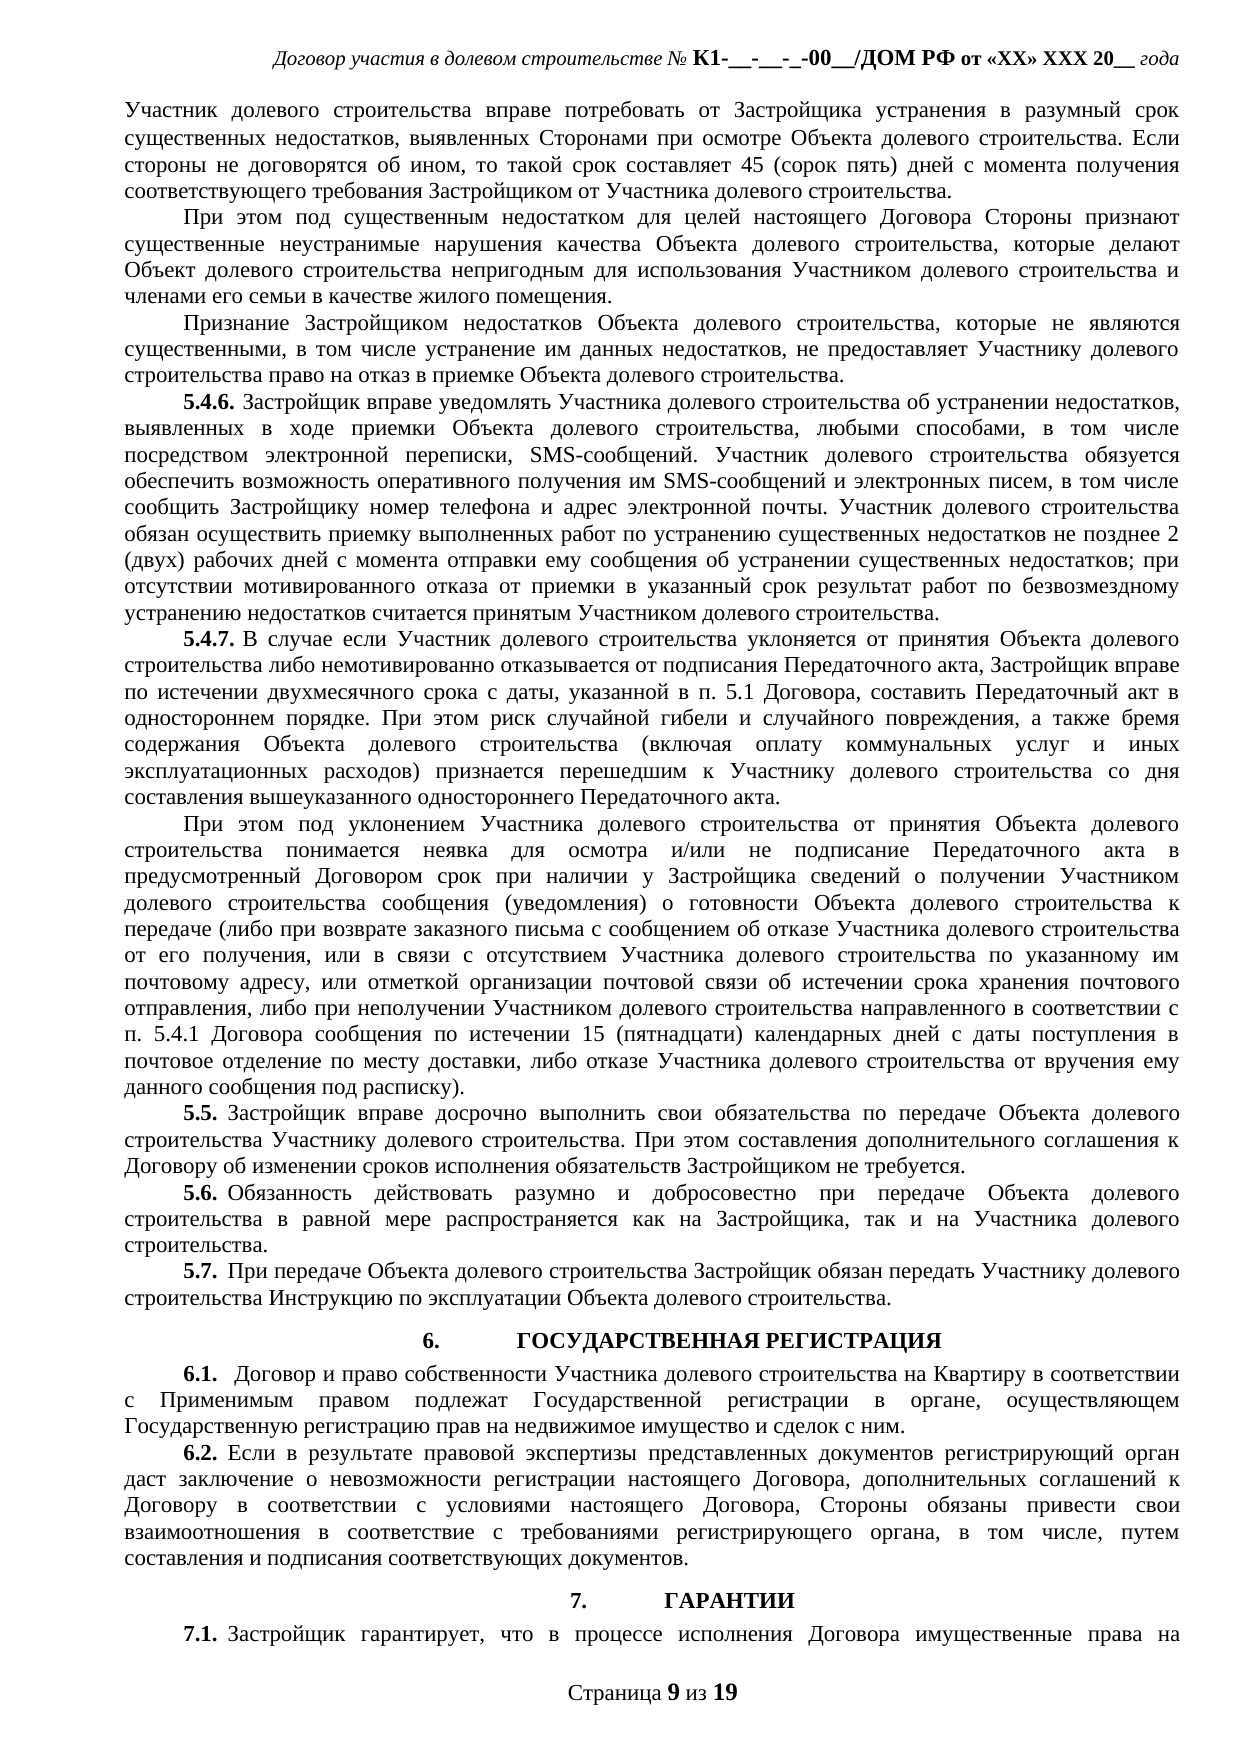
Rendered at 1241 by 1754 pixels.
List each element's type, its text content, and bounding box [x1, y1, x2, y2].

list ГАРАНТИИ [124, 1587, 1181, 1613]
text Признание Застройщиком недостатков Объекта долевого строительства, которые не являются существенными, в том числе устранение им данных недостатков, не предоставляет Участнику долевого строительства право на отказ в приемке Объекта долевого строительства. [124, 309, 1181, 388]
list При передаче Объекта долевого строительства Застройщик обязан передать Участнику долевого строительства Инструкцию по эксплуатации Объекта долевого строительства. [124, 1258, 1181, 1310]
list Обязанность действовать разумно и добросовестно при передаче Объекта долевого строительства в равной мере распространяется как на Застройщика, так и на Участника долевого строительства. [124, 1178, 1181, 1258]
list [124, 95, 1181, 203]
list ГОСУДАРСТВЕННАЯ РЕГИСТРАЦИЯ [124, 1327, 1181, 1353]
text При этом под существенным недостатком для целей настоящего Договора Стороны признают существенные неустранимые нарушения качества Объекта долевого строительства, которые делают Объект долевого строительства непригодным для использования Участником долевого строительства и членами его семьи в качестве жилого помещения. [124, 203, 1181, 309]
list Если в результате правовой экспертизы представленных документов регистрирующий орган даст заключение о невозможности регистрации настоящего Договора, дополнительных соглашений к Договору в соответствии с условиями настоящего Договора, Стороны обязаны привести свои взаимоотношения в соответствие с требованиями регистрирующего органа, в том числе, путем составления и подписания соответствующих документов. [124, 1439, 1181, 1570]
list Договор и право собственности Участника долевого строительства на Квартиру в соответствии с Применимым правом подлежат Государственной регистрации в органе, осуществляющем Государственную регистрацию прав на недвижимое имущество и сделок с ним. [124, 1359, 1181, 1439]
list Застройщик вправе уведомлять Участника долевого строительства об устранении недостатков, выявленных в ходе приемки Объекта долевого строительства, любыми способами, в том числе посредством электронной переписки, SMS-сообщений. Участник долевого строительства обязуется обеспечить возможность оперативного получения им SMS-сообщений и электронных писем, в том числе сообщить Застройщику номер телефона и адрес электронной почты. Участник долевого строительства обязан осуществить приемку выполненных работ по устранению существенных недостатков не позднее 2 (двух) рабочих дней с момента отправки ему сообщения об устранении существенных недостатков; при отсутствии мотивированного отказа от приемки в указанный срок результат работ по безвозмездному устранению недостатков считается принятым Участником долевого строительства. [124, 388, 1181, 625]
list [124, 1620, 1181, 1646]
list Застройщик вправе досрочно выполнить свои обязательства по передаче Объекта долевого строительства Участнику долевого строительства. При этом составления дополнительного соглашения к Договору об изменении сроков исполнения обязательств Застройщиком не требуется. [124, 1099, 1181, 1178]
list В случае если Участник долевого строительства уклоняется от принятия Объекта долевого строительства либо немотивированно отказывается от подписания Передаточного акта, Застройщик вправе по истечении двухмесячного срока с даты, указанной в п. 5.1 Договора, составить Передаточный акт в одностороннем порядке. При этом риск случайной гибели и случайного повреждения, а также бремя содержания Объекта долевого строительства (включая оплату коммунальных услуг и иных эксплуатационных расходов) признается перешедшим к Участнику долевого строительства со дня составления вышеуказанного одностороннего Передаточного акта. [124, 625, 1181, 809]
text При этом под уклонением Участника долевого строительства от принятия Объекта долевого строительства понимается неявка для осмотра и/или не подписание Передаточного акта в предусмотренный Договором срок при наличии у Застройщика сведений о получении Участником долевого строительства сообщения (уведомления) о готовности Объекта долевого строительства к передаче (либо при возврате заказного письма с сообщением об отказе Участника долевого строительства от его получения, или в связи с отсутствием Участника долевого строительства по указанному им почтовому адресу, или отметкой организации почтовой связи об истечении срока хранения почтового отправления, либо при неполучении Участником долевого строительства направленного в соответствии с п. 5.4.1 Договора сообщения по истечении 15 (пятнадцати) календарных дней с даты поступления в почтовое отделение по месту доставки, либо отказе Участника долевого строительства от вручения ему данного сообщения под расписку). [124, 809, 1181, 1099]
